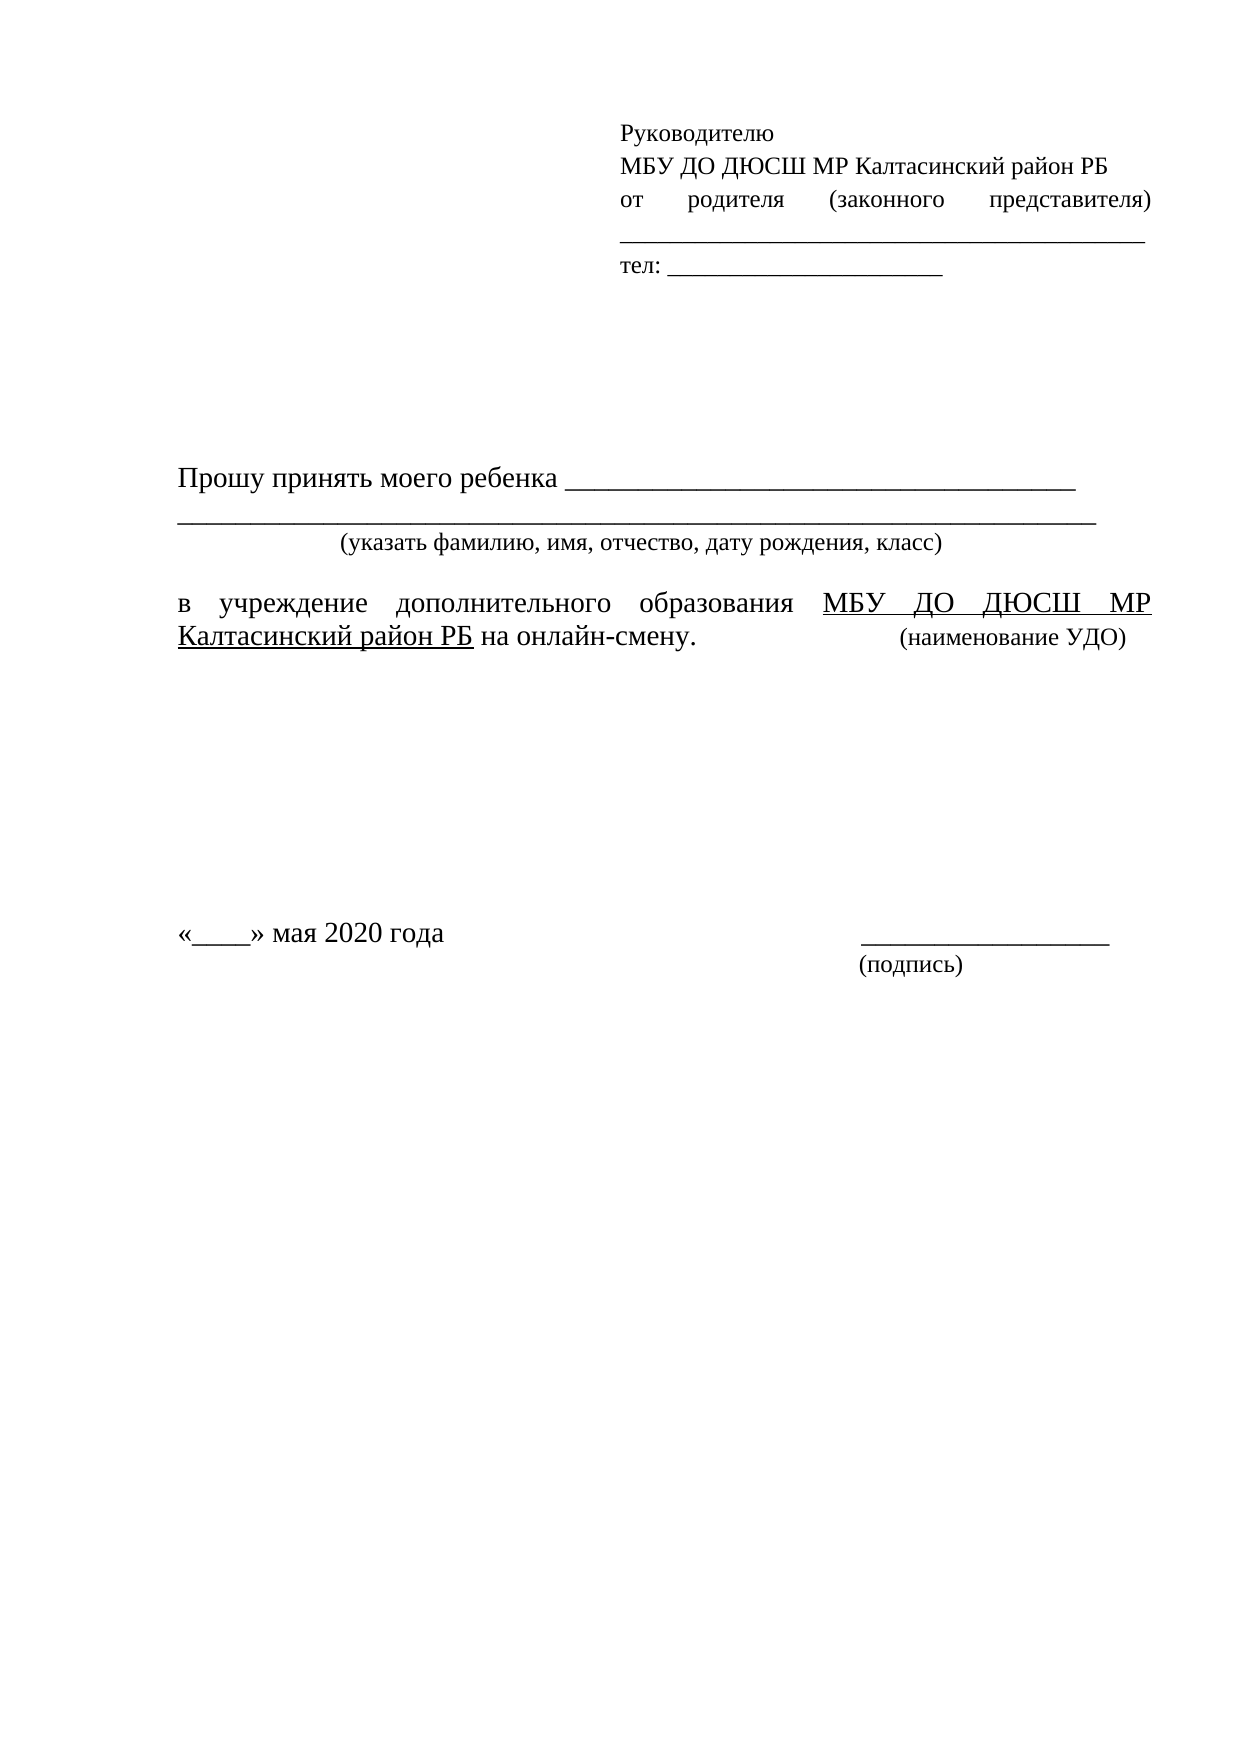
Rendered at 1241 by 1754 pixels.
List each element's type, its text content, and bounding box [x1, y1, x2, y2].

text МБУ ДО ДЮСШ МР Калтасинский район РБ [620, 151, 1152, 180]
text Руководителю [620, 118, 1152, 147]
text Прошу принять моего ребенка ___________________________________ [177, 460, 1152, 494]
text _______________________________________________________________ [177, 494, 1152, 527]
text «____» мая 2020 года _________________ [177, 915, 1152, 949]
text (указать фамилию, имя, отчество, дату рождения, класс) [177, 527, 1152, 556]
text в учреждение дополнительного образования МБУ ДО ДЮСШ МР Калтасинский район РБ на онлайн-смену. (наименование УДО) [177, 585, 1152, 652]
text от родителя (законного представителя) __________________________________________ [620, 184, 1152, 246]
text (подпись) [177, 949, 1152, 978]
text тел: ______________________ [620, 250, 1152, 279]
